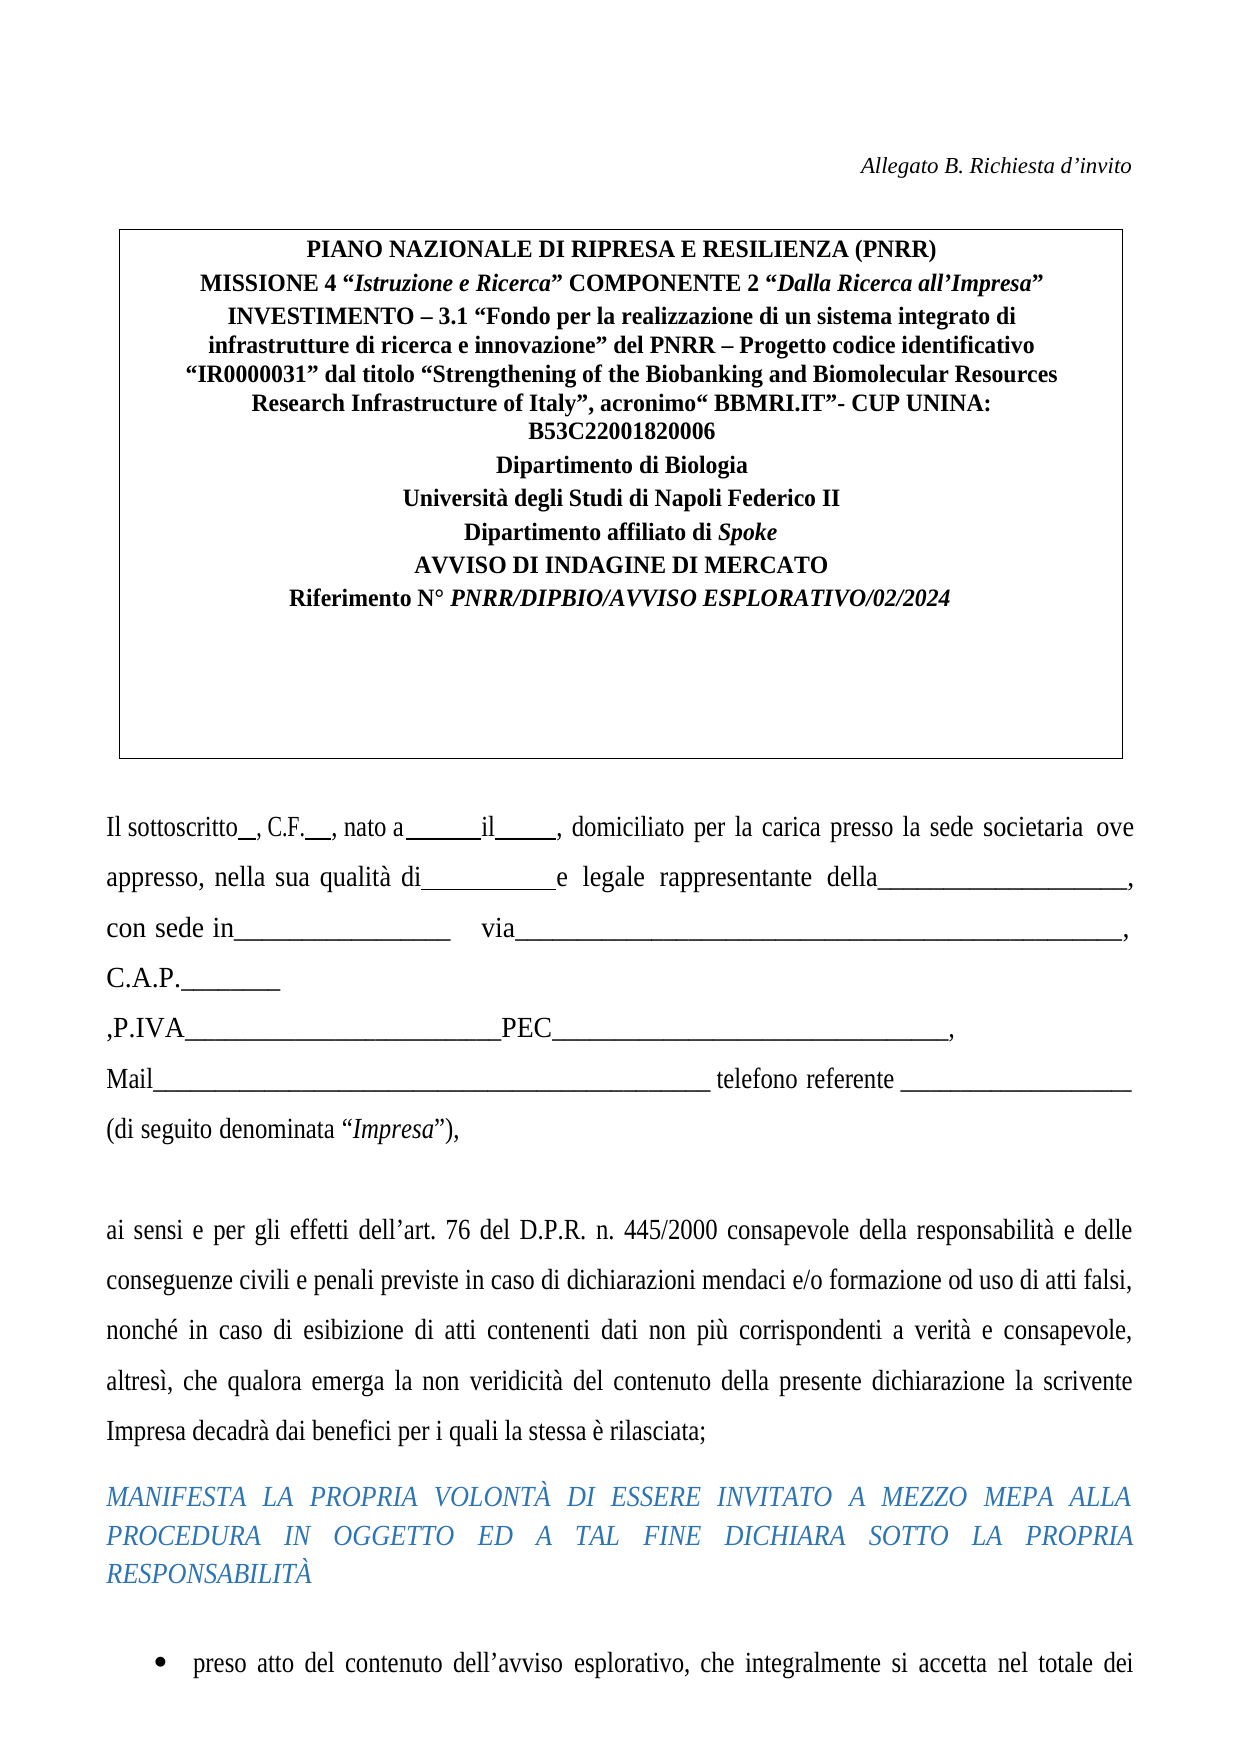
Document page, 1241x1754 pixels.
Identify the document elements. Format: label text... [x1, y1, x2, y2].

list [155, 1645, 1134, 1679]
table_header PIANO NAZIONALE DI RIPRESA E RESILIENZA (PNRR) MISSIONE 4 “Istruzione e Ricerca” COMPONENTE 2 “Dalla Ricerca all’Impresa” INVESTIMENTO – 3.1 “Fondo per la realizzazione di un sistema integrato di infrastrutture di ricerca e innovazione” del PNRR – Progetto codice identificativo “IR0000031” dal titolo “Strengthening of the Biobanking and Biomolecular Resources Research Infrastructure of Italy”, acronimo“ BBMRI.IT”- CUP UNINA: B53C22001820006 Dipartimento di Biologia Università degli Studi di Napoli Federico II Dipartimento affiliato di Spoke AVVISO DI INDAGINE DI MERCATO Riferimento N° PNRR/DIPBIO/AVVISO ESPLORATIVO/02/2024 [120, 230, 1122, 758]
text Il sottoscritto , C.F. , nato a il , domiciliato per la carica presso la sede societaria ove appresso, nella sua qualità di e legale rappresentante della___________________, con sede in_________________ via_________________________________________________, [106, 809, 1134, 943]
text C.A.P.________ ,P.IVA_______________________________PEC________________________________, [106, 960, 1134, 1044]
text MANIFESTA LA PROPRIA VOLONTÀ DI ESSERE INVITATO A MEZZO MEPA ALLA PROCEDURA IN OGGETTO ED A TAL FINE DICHIARA SOTTO LA PROPRIA RESPONSABILITÀ [106, 1479, 1134, 1590]
text Mail_____________________________________________ telefono referente _______________________ [106, 1061, 1134, 1094]
text Allegato B. Richiesta d’invito [106, 152, 1134, 178]
text ai sensi e per gli effetti dell’art. 76 del D.P.R. n. 445/2000 consapevole della responsabilità e delle conseguenze civili e penali previste in caso di dichiarazioni mendaci e/o formazione od uso di atti falsi, nonché in caso di esibizione di atti contenenti dati non più corrispondenti a verità e consapevole, altresì, che qualora emerga la non veridicità del contenuto della presente dichiarazione la scrivente Impresa decadrà dai benefici per i quali la stessa è rilasciata; [106, 1212, 1134, 1447]
text (di seguito denominata “Impresa”), [106, 1111, 1134, 1145]
